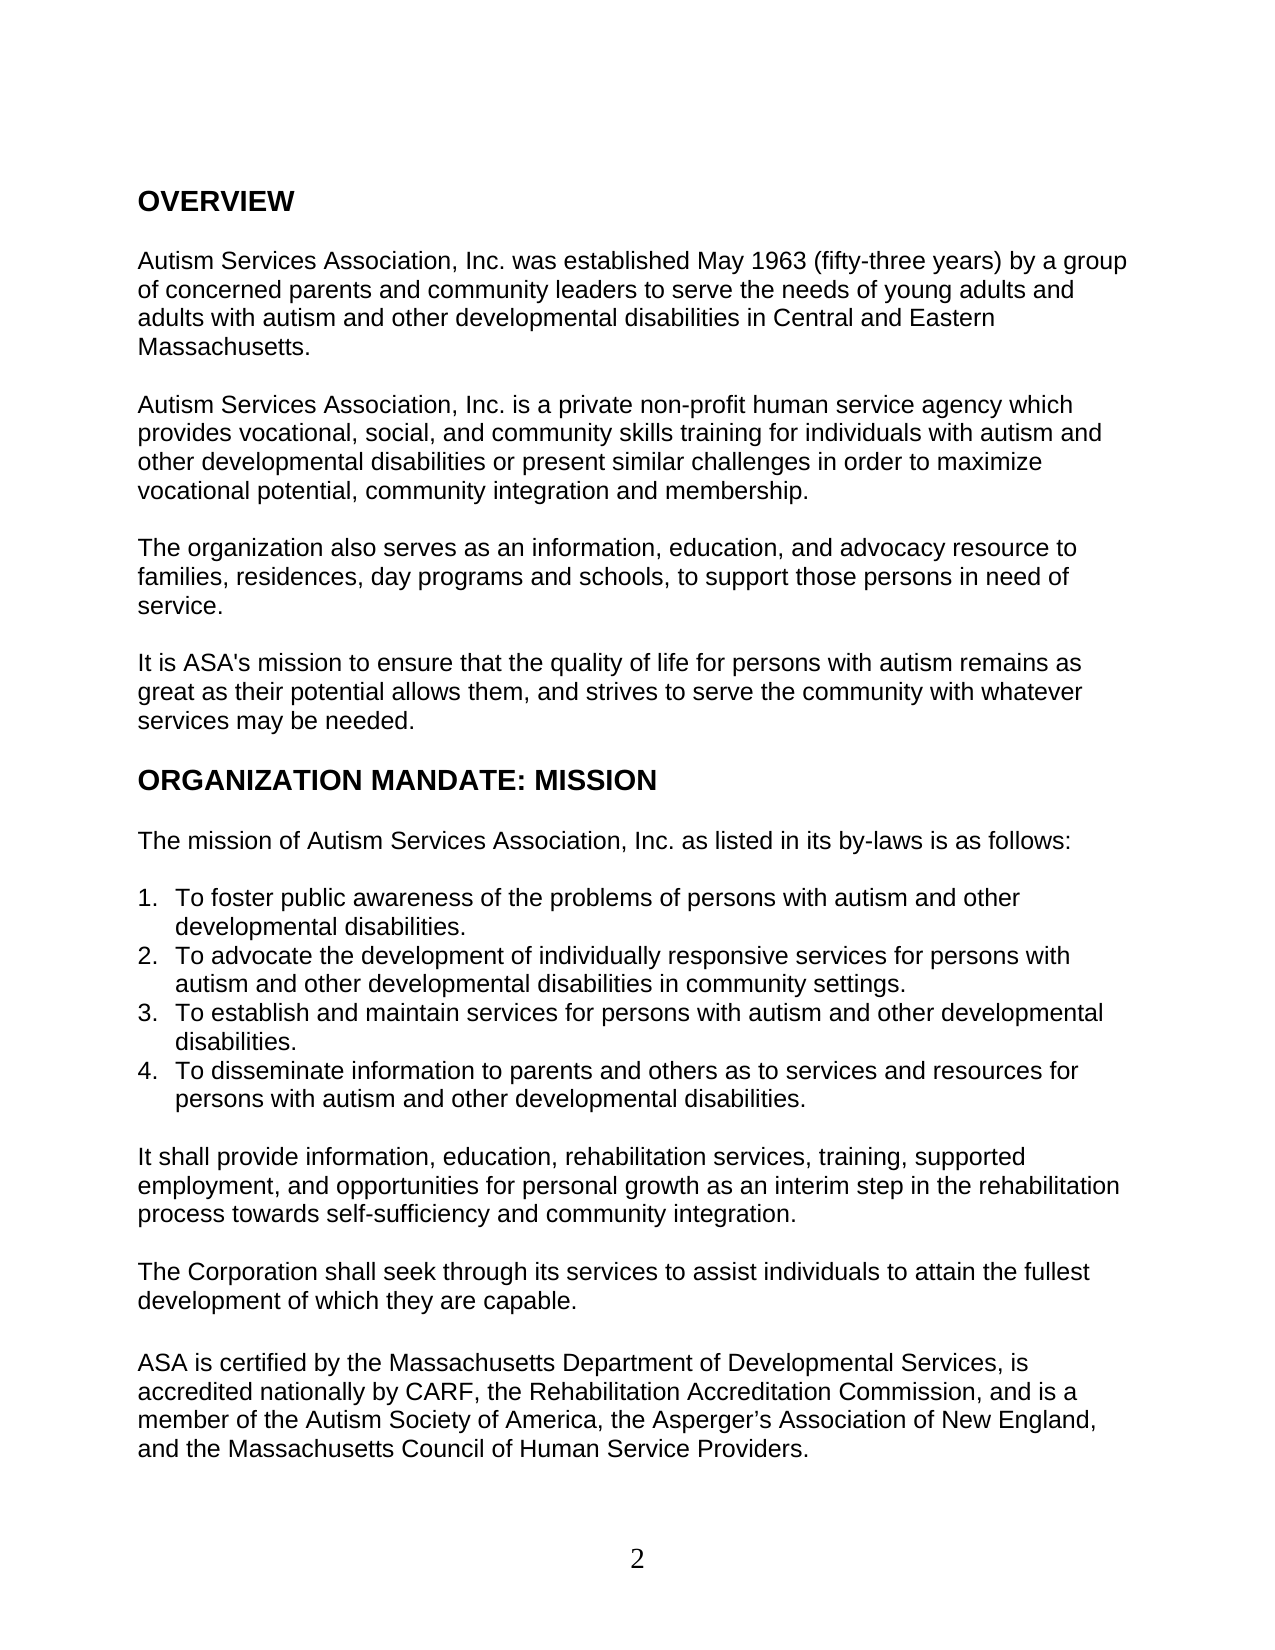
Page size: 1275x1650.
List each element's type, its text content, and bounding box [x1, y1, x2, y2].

text The Corporation shall seek through its services to assist individuals to attain the fullest development of which they are capable. [137, 1257, 1138, 1314]
text ASA is certified by the Massachusetts Department of Developmental Services, is accredited nationally by CARF, the Rehabilitation Accreditation Commission, and is a member of the Autism Society of America, the Asperger’s Association of New England, and the Massachusetts Council of Human Service Providers. [137, 1348, 1138, 1463]
text OVERVIEW [137, 183, 1138, 217]
list To disseminate information to parents and others as to services and resources for persons with autism and other developmental disabilities. [137, 1056, 1138, 1113]
text The mission of Autism Services Association, Inc. as listed in its by-laws is as follows: [137, 826, 1138, 854]
text It shall provide information, education, rehabilitation services, training, supported employment, and opportunities for personal growth as an interim step in the rehabilitation process towards self-sufficiency and community integration. [137, 1142, 1138, 1228]
text It is ASA's mission to ensure that the quality of life for persons with autism remains as great as their potential allows them, and strives to serve the community with whatever services may be needed. [137, 648, 1138, 734]
list To foster public awareness of the problems of persons with autism and other developmental disabilities. [137, 883, 1138, 941]
text Autism Services Association, Inc. is a private non-profit human service agency which provides vocational, social, and community skills training for individuals with autism and other developmental disabilities or present similar challenges in order to maximize vocational potential, community integration and membership. [137, 389, 1138, 504]
text The organization also serves as an information, education, and advocacy resource to families, residences, day programs and schools, to support those persons in need of service. [137, 533, 1138, 619]
list To advocate the development of individually responsive services for persons with autism and other developmental disabilities in community settings. [137, 941, 1138, 998]
list To establish and maintain services for persons with autism and other developmental disabilities. [137, 998, 1138, 1056]
text Autism Services Association, Inc. was established May 1963 (fifty-three years) by a group of concerned parents and community leaders to serve the needs of young adults and adults with autism and other developmental disabilities in Central and Eastern Massachusetts. [137, 246, 1138, 361]
text ORGANIZATION MANDATE: MISSION [137, 763, 1138, 797]
